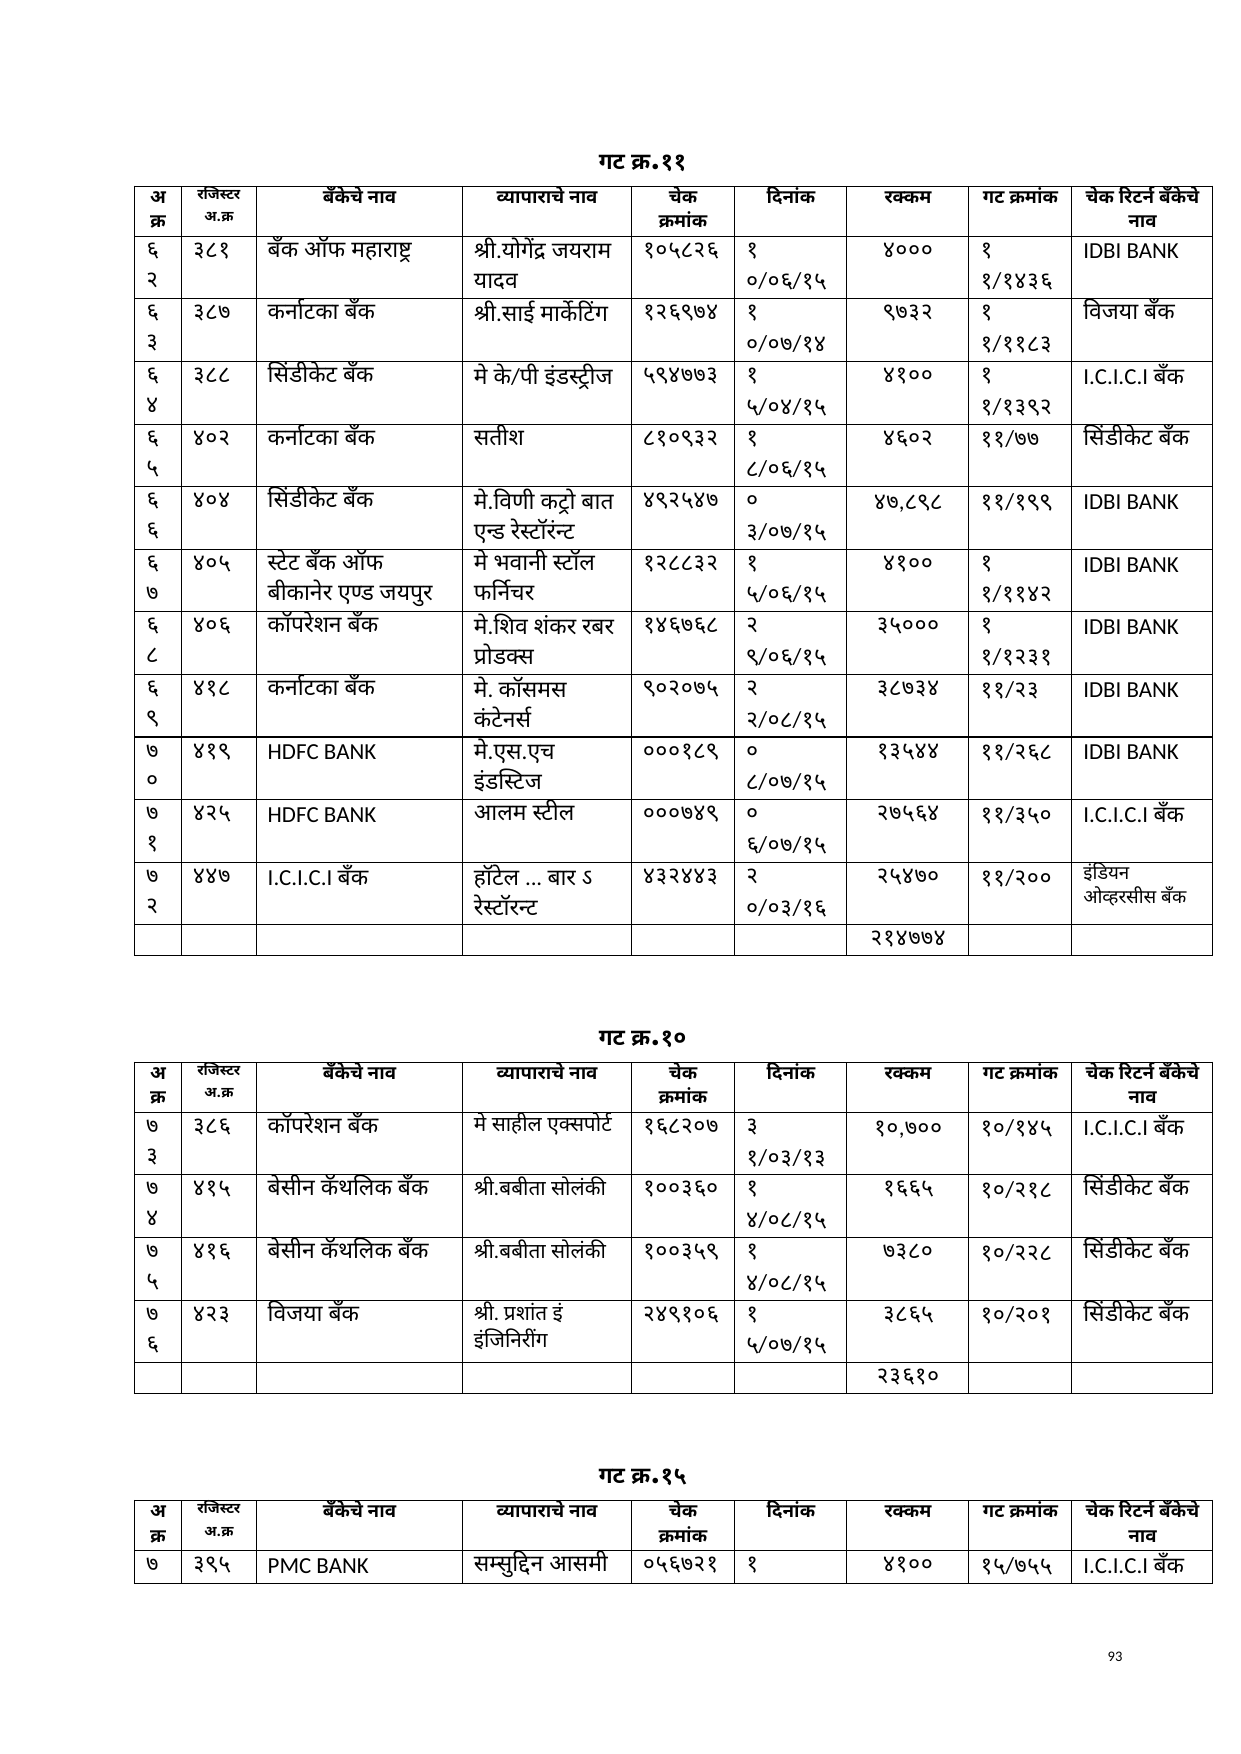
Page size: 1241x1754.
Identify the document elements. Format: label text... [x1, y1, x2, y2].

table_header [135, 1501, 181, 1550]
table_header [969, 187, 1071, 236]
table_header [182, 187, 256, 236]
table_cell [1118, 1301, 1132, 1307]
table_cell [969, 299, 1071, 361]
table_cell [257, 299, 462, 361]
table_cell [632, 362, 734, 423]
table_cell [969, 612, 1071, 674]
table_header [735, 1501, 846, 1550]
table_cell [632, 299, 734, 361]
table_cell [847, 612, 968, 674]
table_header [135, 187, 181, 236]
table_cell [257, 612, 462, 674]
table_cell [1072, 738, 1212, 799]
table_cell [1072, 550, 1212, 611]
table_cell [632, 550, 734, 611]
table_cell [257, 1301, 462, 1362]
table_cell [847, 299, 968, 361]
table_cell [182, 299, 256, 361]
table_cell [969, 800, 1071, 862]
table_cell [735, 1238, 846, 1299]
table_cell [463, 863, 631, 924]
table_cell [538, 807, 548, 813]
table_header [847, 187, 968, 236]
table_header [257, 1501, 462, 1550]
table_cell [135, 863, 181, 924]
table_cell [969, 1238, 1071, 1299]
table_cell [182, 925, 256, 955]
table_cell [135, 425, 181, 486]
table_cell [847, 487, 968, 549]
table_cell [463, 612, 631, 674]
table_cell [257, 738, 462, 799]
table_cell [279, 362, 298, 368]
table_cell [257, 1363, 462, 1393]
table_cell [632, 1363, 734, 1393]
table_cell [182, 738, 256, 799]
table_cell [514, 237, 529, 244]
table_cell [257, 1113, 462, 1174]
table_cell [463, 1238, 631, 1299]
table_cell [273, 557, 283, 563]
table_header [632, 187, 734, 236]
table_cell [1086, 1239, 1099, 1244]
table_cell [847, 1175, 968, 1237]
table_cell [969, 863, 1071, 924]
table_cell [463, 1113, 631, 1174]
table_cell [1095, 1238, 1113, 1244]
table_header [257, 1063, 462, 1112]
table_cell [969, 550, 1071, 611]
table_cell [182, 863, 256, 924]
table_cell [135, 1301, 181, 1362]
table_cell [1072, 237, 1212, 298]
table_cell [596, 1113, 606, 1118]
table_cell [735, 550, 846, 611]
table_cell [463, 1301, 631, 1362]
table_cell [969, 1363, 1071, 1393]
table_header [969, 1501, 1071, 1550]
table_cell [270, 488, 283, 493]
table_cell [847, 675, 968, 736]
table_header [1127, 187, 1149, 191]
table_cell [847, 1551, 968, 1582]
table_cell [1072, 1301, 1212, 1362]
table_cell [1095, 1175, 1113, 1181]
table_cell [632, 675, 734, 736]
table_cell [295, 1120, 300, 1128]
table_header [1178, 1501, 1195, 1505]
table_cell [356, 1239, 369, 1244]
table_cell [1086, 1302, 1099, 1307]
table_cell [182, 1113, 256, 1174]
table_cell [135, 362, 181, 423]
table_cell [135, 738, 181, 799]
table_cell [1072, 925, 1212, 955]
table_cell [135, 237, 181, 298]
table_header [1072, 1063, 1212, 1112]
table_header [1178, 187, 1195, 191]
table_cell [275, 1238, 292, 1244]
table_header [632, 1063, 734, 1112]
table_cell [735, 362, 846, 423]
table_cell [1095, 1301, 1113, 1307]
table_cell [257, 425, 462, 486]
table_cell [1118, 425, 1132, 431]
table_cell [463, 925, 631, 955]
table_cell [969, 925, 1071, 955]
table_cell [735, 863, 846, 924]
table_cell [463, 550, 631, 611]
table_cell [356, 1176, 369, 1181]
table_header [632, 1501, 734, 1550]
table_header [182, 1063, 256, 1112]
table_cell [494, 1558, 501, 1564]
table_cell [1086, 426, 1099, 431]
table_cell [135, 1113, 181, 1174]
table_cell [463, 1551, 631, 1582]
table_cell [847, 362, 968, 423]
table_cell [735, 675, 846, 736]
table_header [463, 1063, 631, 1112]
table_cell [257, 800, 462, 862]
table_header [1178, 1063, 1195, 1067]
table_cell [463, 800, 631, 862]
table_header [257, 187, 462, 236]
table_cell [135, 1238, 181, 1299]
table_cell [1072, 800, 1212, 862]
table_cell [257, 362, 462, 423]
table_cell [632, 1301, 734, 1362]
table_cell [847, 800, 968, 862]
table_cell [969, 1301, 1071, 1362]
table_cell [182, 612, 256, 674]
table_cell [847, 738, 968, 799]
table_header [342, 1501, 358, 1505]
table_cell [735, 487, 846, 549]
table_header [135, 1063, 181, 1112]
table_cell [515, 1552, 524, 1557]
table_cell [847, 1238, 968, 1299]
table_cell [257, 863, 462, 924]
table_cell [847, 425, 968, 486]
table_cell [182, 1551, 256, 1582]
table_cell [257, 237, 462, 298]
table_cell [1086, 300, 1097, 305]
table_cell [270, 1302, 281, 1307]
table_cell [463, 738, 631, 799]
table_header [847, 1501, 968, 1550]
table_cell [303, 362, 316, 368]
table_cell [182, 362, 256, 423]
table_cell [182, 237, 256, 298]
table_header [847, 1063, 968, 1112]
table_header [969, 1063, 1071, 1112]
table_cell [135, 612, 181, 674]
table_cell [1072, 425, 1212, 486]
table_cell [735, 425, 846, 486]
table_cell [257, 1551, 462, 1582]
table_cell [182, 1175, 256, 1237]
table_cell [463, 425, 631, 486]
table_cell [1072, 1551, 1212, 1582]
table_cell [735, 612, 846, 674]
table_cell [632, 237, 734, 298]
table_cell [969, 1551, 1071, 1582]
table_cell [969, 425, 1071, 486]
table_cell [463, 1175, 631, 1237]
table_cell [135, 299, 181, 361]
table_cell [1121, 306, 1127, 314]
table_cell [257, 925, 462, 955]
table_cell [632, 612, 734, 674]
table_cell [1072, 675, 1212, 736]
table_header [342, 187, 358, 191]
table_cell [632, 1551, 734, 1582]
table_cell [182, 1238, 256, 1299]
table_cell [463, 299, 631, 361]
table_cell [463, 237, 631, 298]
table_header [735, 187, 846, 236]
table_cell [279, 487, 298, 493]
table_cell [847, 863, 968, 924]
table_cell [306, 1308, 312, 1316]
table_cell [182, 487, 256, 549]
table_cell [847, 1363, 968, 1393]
text गट क्र.१५ [162, 1447, 1122, 1493]
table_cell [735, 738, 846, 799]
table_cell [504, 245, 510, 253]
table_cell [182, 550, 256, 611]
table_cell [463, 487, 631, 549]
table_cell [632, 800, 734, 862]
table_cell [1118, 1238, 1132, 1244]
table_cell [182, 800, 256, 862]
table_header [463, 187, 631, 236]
text गट क्र.११ [162, 133, 1122, 179]
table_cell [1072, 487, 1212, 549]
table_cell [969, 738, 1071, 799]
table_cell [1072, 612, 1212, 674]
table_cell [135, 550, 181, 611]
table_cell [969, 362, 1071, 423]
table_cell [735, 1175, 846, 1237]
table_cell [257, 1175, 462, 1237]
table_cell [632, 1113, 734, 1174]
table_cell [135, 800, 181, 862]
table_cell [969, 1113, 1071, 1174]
text गट क्र.१० [162, 1009, 1122, 1055]
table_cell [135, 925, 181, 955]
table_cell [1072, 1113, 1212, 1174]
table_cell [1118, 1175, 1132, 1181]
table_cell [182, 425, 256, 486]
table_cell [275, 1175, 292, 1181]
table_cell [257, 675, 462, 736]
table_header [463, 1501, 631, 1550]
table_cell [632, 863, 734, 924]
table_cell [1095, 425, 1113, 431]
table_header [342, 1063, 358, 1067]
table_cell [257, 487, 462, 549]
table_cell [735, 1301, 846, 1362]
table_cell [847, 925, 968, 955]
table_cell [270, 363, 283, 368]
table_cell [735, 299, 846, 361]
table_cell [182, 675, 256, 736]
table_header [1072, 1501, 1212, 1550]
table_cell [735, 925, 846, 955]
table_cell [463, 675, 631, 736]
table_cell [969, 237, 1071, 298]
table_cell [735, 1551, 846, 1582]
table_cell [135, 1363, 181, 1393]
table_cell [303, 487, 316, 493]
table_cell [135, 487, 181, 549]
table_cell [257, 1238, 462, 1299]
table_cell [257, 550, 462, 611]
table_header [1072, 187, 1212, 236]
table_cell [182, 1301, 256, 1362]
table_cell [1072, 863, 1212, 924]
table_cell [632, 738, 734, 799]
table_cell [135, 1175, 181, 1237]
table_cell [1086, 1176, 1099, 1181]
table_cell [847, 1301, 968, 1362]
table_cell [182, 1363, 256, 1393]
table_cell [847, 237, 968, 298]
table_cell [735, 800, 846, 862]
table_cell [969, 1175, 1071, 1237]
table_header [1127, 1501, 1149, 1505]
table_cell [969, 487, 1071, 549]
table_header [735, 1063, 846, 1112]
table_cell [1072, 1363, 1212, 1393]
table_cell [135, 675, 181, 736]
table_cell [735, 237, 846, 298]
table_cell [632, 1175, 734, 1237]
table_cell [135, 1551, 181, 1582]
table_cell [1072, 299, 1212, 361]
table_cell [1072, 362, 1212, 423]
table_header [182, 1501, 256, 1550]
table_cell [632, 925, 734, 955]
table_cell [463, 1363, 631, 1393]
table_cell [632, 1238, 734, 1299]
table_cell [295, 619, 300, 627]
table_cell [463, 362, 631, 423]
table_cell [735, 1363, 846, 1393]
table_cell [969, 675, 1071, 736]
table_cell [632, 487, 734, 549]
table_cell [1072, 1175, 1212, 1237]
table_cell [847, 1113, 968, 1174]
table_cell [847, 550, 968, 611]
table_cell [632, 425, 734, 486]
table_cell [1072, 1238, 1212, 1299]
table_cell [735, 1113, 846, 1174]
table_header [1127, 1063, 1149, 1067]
